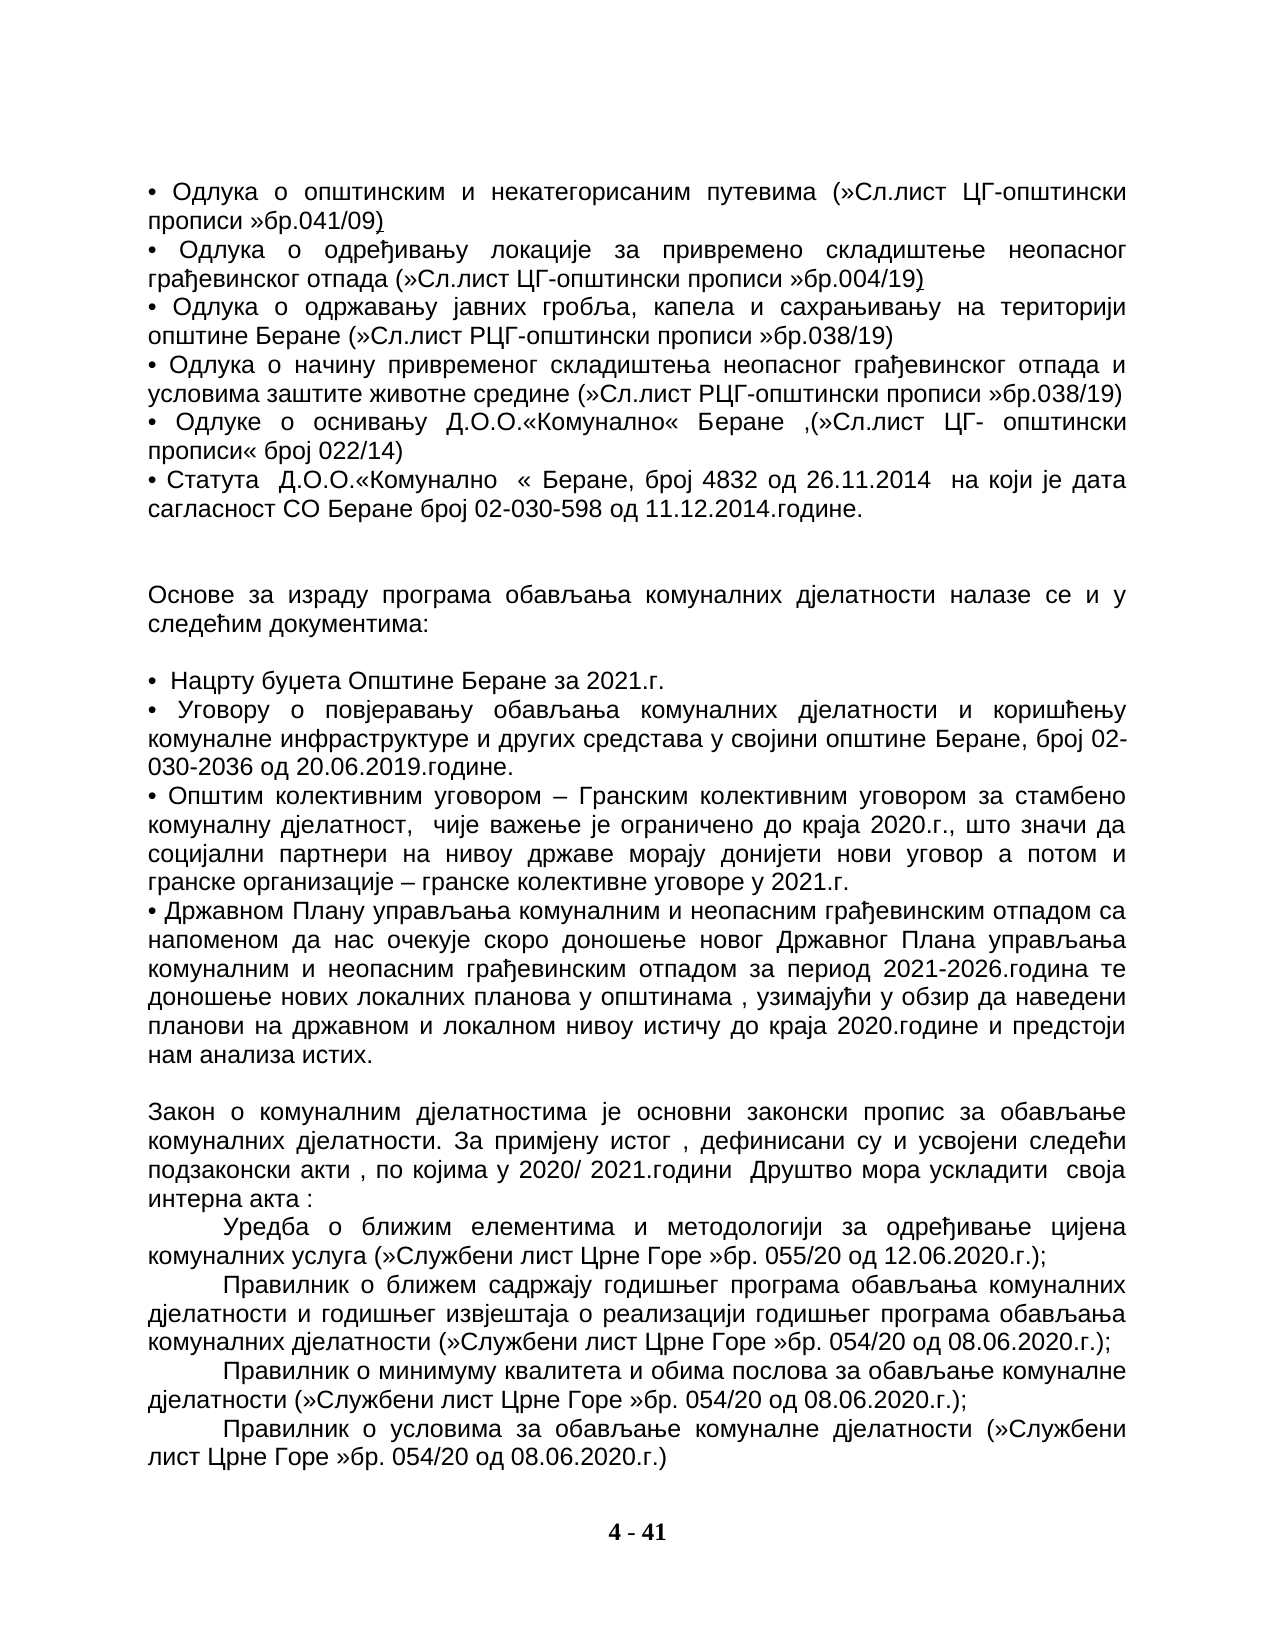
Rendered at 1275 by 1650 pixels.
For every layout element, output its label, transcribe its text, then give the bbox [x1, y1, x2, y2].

text Правилник о ближем садржају годишњег програма обављања комуналних дјелатности и годишњег извјештаја о реализацији годишњег програма обављања комуналних дјелатности (»Службени лист Црне Горе »бр. 054/20 од 08.06.2020.г.); [148, 1270, 1127, 1356]
text • Општим колективним уговором – Гранским колективним уговором за стамбено комуналну дјелатност, чије важење је ограничено до краја 2020.г., што значи да социјални партнери на нивоу државе морају донијети нови уговор а потом и гранске организације – гранске колективне уговоре у 2021.г. [148, 781, 1127, 896]
text Основе за израду програма обављања комуналних дјелатности налазе се и у следећим документима: [148, 580, 1127, 637]
text • Државном Плану управљања комуналним и неопасним грађевинским отпадом са напоменом да нас очекује скоро доношење новог Државног Плана управљања комуналним и неопасним грађевинским отпадом за период 2021-2026.година те доношење нових локалних планова у општинама , узимајући у обзир да наведени планови на државном и локалном нивоу истичу до краја 2020.године и предстоји нам анализа истих. [148, 896, 1127, 1068]
text • Уговору о повјеравању обављања комуналних дјелатности и коришћењу комуналне инфраструктуре и других средстава у својини општине Беране, број 02-030-2036 од 20.06.2019.године. [148, 695, 1127, 781]
text Правилник о условима за обављање комуналне дјелатности (»Службени лист Црне Горе »бр. 054/20 од 08.06.2020.г.) [148, 1413, 1127, 1471]
text • Нацрту буџета Општине Беране за 2021.г. [148, 666, 1127, 695]
text • Одлука о начину привременог складиштења неопасног грађевинског отпада и условима заштите животне средине (»Сл.лист РЦГ-општински прописи »бр.038/19) [148, 350, 1127, 407]
text • Одлука о општинским и некатегорисаним путевима (»Сл.лист ЦГ-општински прописи »бр.041/09) [148, 177, 1127, 235]
text Правилник о минимуму квалитета и обима послова за обављање комуналне дјелатности (»Службени лист Црне Горе »бр. 054/20 од 08.06.2020.г.); [148, 1356, 1127, 1413]
text Уредба о ближим елементима и методологији за одређивање цијена комуналних услуга (»Службени лист Црне Горе »бр. 055/20 од 12.06.2020.г.); [148, 1212, 1127, 1270]
text • Одлука о одржавању јавних гробља, капела и сахрањивању на територији општине Беране (»Сл.лист РЦГ-општински прописи »бр.038/19) [148, 292, 1127, 350]
text • Одлука о одређивању локације за привремено складиштење неопасног грађевинског отпада (»Сл.лист ЦГ-општински прописи »бр.004/19) [148, 235, 1127, 292]
text • Одлуке о оснивању Д.О.О.«Комунално« Беране ,(»Сл.лист ЦГ- општински прописи« број 022/14) [148, 407, 1127, 465]
text Закон о комуналним дјелатностима је основни законски пропис за обављање комуналних дјелатности. За примјену истог , дефинисани су и усвојени следећи подзаконски акти , по којима у 2020/ 2021.години Друштво мора ускладити своја интерна акта : [148, 1097, 1127, 1212]
text • Статута Д.О.О.«Комунално « Беране, број 4832 од 26.11.2014 на који је дата сагласност СО Беране број 02-030-598 од 11.12.2014.године. [148, 465, 1127, 522]
